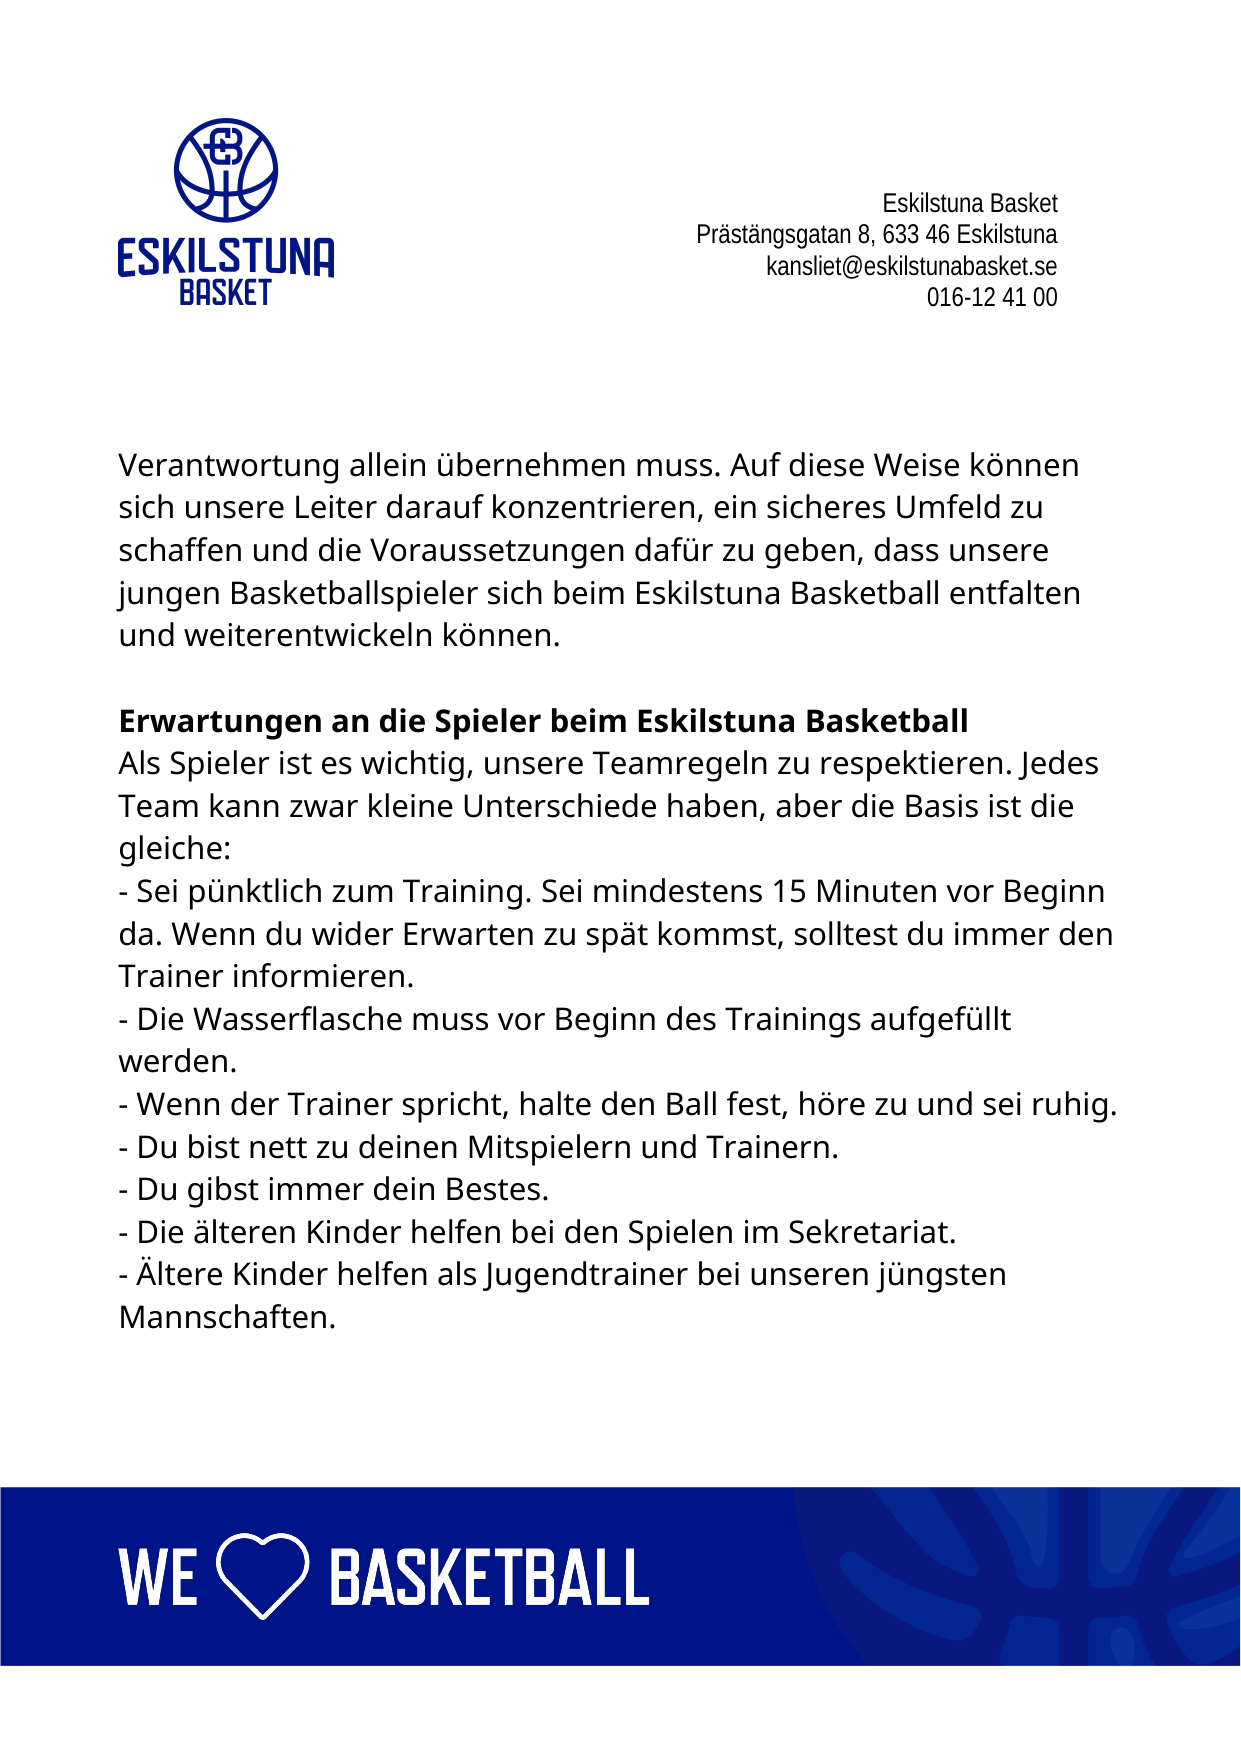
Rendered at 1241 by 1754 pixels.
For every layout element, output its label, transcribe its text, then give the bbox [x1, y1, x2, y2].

text Erwartungen an die Spieler beim Eskilstuna Basketball [118, 698, 1122, 741]
text - Sei pünktlich zum Training. Sei mindestens 15 Minuten vor Beginn da. Wenn du wider Erwarten zu spät kommst, solltest du immer den Trainer informieren. [118, 869, 1122, 997]
text Als Spieler ist es wichtig, unsere Teamregeln zu respektieren. Jedes Team kann zwar kleine Unterschiede haben, aber die Basis ist die gleiche: [118, 741, 1122, 869]
text - Du bist nett zu deinen Mitspielern und Trainern. [118, 1124, 1122, 1167]
text - Die älteren Kinder helfen bei den Spielen im Sekretariat. [118, 1210, 1122, 1252]
text - Ältere Kinder helfen als Jugendtrainer bei unseren jüngsten Mannschaften. [118, 1252, 1122, 1338]
text - Wenn der Trainer spricht, halte den Ball fest, höre zu und sei ruhig. [118, 1082, 1122, 1124]
picture [0, 1487, 1241, 1666]
text - Die Wasserflasche muss vor Beginn des Trainings aufgefüllt werden. [118, 997, 1122, 1082]
text - Du gibst immer dein Bestes. [118, 1167, 1122, 1210]
picture [118, 118, 334, 305]
